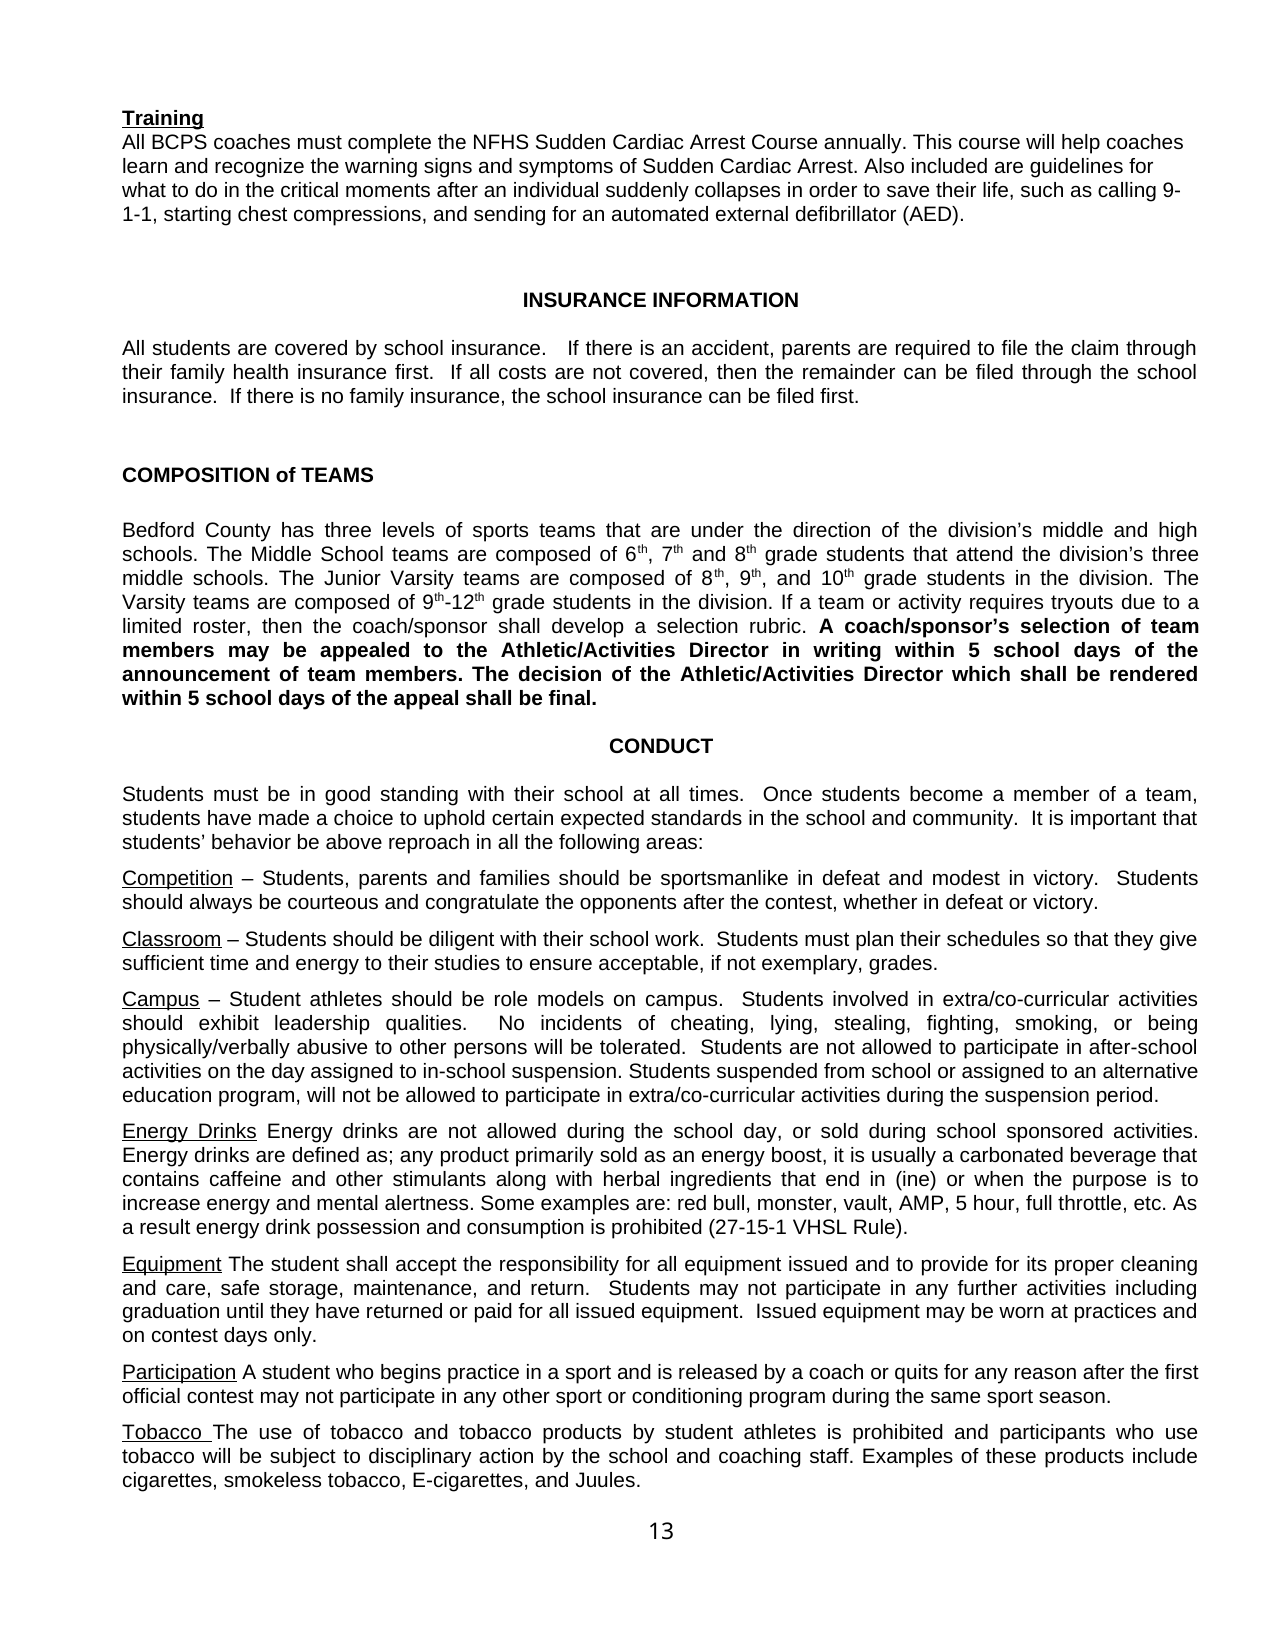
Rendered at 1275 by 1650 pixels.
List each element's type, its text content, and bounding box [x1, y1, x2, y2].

text Students must be in good standing with their school at all times. Once students become a member of a team, students have made a choice to uphold certain expected standards in the school and community. It is important that students’ behavior be above reproach in all the following areas: [122, 782, 1200, 853]
text Training All BCPS coaches must complete the NFHS Sudden Cardiac Arrest Course annually. This course will help coaches learn and recognize the warning signs and symptoms of Sudden Cardiac Arrest. Also included are guidelines for what to do in the critical moments after an individual suddenly collapses in order to save their life, such as calling 9-1-1, starting chest compressions, and sending for an automated external defibrillator (AED). [122, 106, 1200, 226]
text Equipment The student shall accept the responsibility for all equipment issued and to provide for its proper cleaning and care, safe storage, maintenance, and return. Students may not participate in any further activities including graduation until they have returned or paid for all issued equipment. Issued equipment may be worn at practices and on contest days only. [122, 1251, 1200, 1347]
text Campus – Student athletes should be role models on campus. Students involved in extra/co-curricular activities should exhibit leadership qualities. No incidents of cheating, lying, stealing, fighting, smoking, or being physically/verbally abusive to other persons will be tolerated. Students are not allowed to participate in after-school activities on the day assigned to in-school suspension. Students suspended from school or assigned to an alternative education program, will not be allowed to participate in extra/co-curricular activities during the suspension period. [122, 987, 1200, 1107]
text CONDUCT [122, 734, 1200, 758]
text COMPOSITION of TEAMS [122, 432, 1200, 487]
text Tobacco The use of tobacco and tobacco products by student athletes is prohibited and participants who use tobacco will be subject to disciplinary action by the school and coaching staff. Examples of these products include cigarettes, smokeless tobacco, E-cigarettes, and Juules. [122, 1420, 1200, 1492]
text Energy Drinks Energy drinks are not allowed during the school day, or sold during school sponsored activities. Energy drinks are defined as; any product primarily sold as an energy boost, it is usually a carbonated beverage that contains caffeine and other stimulants along with herbal ingredients that end in (ine) or when the purpose is to increase energy and mental alertness. Some examples are: red bull, monster, vault, AMP, 5 hour, full throttle, etc. As a result energy drink possession and consumption is prohibited (27-15-1 VHSL Rule). [122, 1119, 1200, 1239]
text Bedford County has three levels of sports teams that are under the direction of the division’s middle and high schools. The Middle School teams are composed of 6th, 7th and 8th grade students that attend the division’s three middle schools. The Junior Varsity teams are composed of 8th, 9th, and 10th grade students in the division. The Varsity teams are composed of 9th-12th grade students in the division. If a team or activity requires tryouts due to a limited roster, then the coach/sponsor shall develop a selection rubric. A coach/sponsor’s selection of team members may be appealed to the Athletic/Activities Director in writing within 5 school days of the announcement of team members. The decision of the Athletic/Activities Director which shall be rendered within 5 school days of the appeal shall be final. [122, 518, 1200, 710]
text Classroom – Students should be diligent with their school work. Students must plan their schedules so that they give sufficient time and energy to their studies to ensure acceptable, if not exemplary, grades. [122, 926, 1200, 974]
text All students are covered by school insurance. If there is an accident, parents are required to file the claim through their family health insurance first. If all costs are not covered, then the remainder can be filed through the school insurance. If there is no family insurance, the school insurance can be filed first. [122, 336, 1200, 408]
text Competition – Students, parents and families should be sportsmanlike in defeat and modest in victory. Students should always be courteous and congratulate the opponents after the contest, whether in defeat or victory. [122, 866, 1200, 914]
text INSURANCE INFORMATION [122, 288, 1200, 312]
text Participation A student who begins practice in a sport and is released by a coach or quits for any reason after the first official contest may not participate in any other sport or conditioning program during the same sport season. [122, 1360, 1200, 1408]
